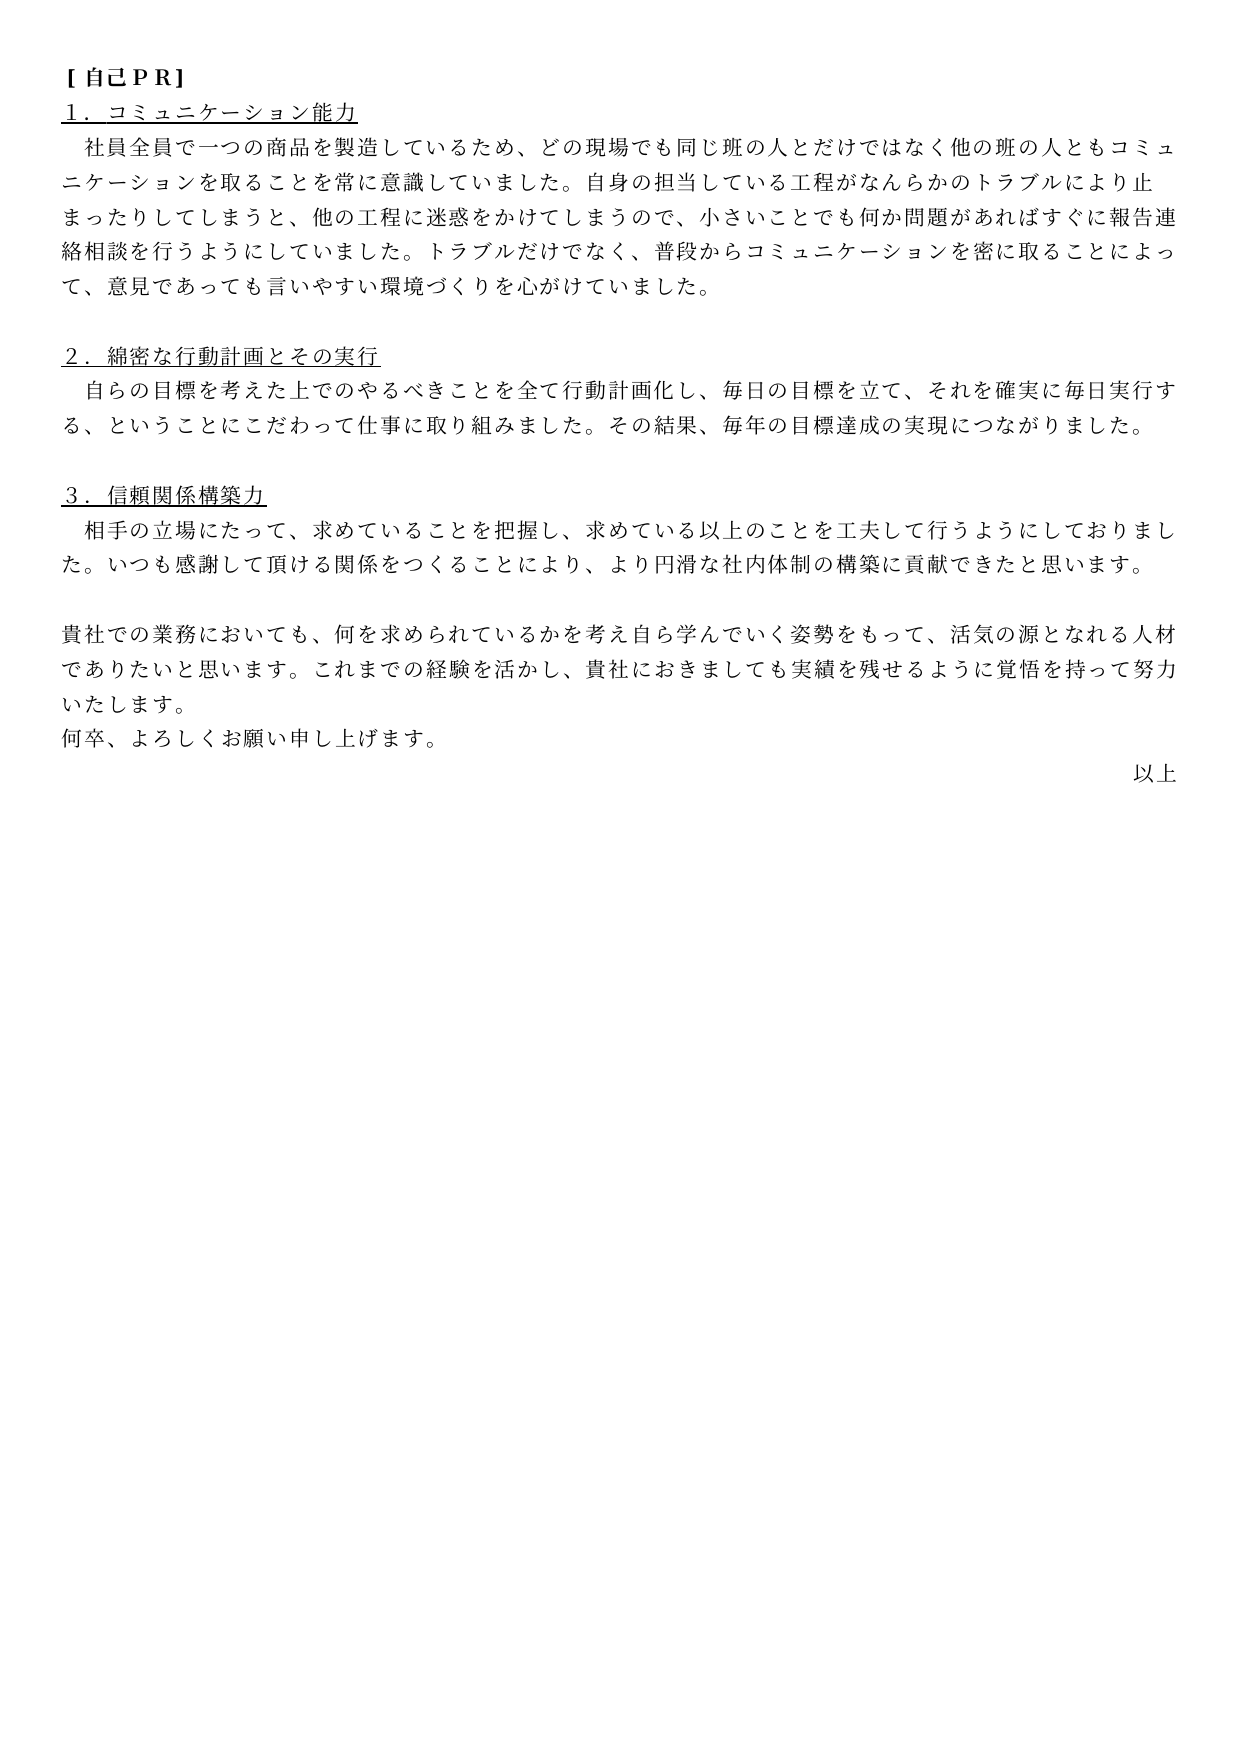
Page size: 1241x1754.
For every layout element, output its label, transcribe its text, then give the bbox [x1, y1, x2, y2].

text ２．綿密な行動計画とその実行 [61, 338, 1179, 372]
text １. コミュニケーション能力 [61, 94, 1179, 129]
text ３．信頼関係構築力 [61, 477, 1179, 512]
text 自らの目標を考えた上でのやるべきことを全て行動計画化し、毎日の目標を立て、それを確実に毎日実行する、ということにこだわって仕事に取り組みました。その結果、毎年の目標達成の実現につながりました。 [61, 372, 1179, 442]
text 何卒、よろしくお願い申し上げます。 [61, 720, 1179, 755]
text [自己ＰＲ] [61, 59, 1179, 94]
text 以上 [61, 755, 1179, 790]
text 相手の立場にたって、求めていることを把握し、求めている以上のことを工夫して行うようにしておりました。いつも感謝して頂ける関係をつくることにより、より円滑な社内体制の構築に貢献できたと思います。 [61, 512, 1179, 581]
text 社員全員で一つの商品を製造しているため、どの現場でも同じ班の人とだけではなく他の班の人ともコミュニケーションを取ることを常に意識していました。自身の担当している工程がなんらかのトラブルにより止まったりしてしまうと、他の工程に迷惑をかけてしまうので、小さいことでも何か問題があればすぐに報告連絡相談を行うようにしていました。トラブルだけでなく、普段からコミュニケーションを密に取ることによって、意見であっても言いやすい環境づくりを心がけていました。 [61, 129, 1179, 303]
text 貴社での業務においても、何を求められているかを考え自ら学んでいく姿勢をもって、活気の源となれる人材でありたいと思います。これまでの経験を活かし、貴社におきましても実績を残せるように覚悟を持って努力いたします。 [61, 616, 1179, 720]
